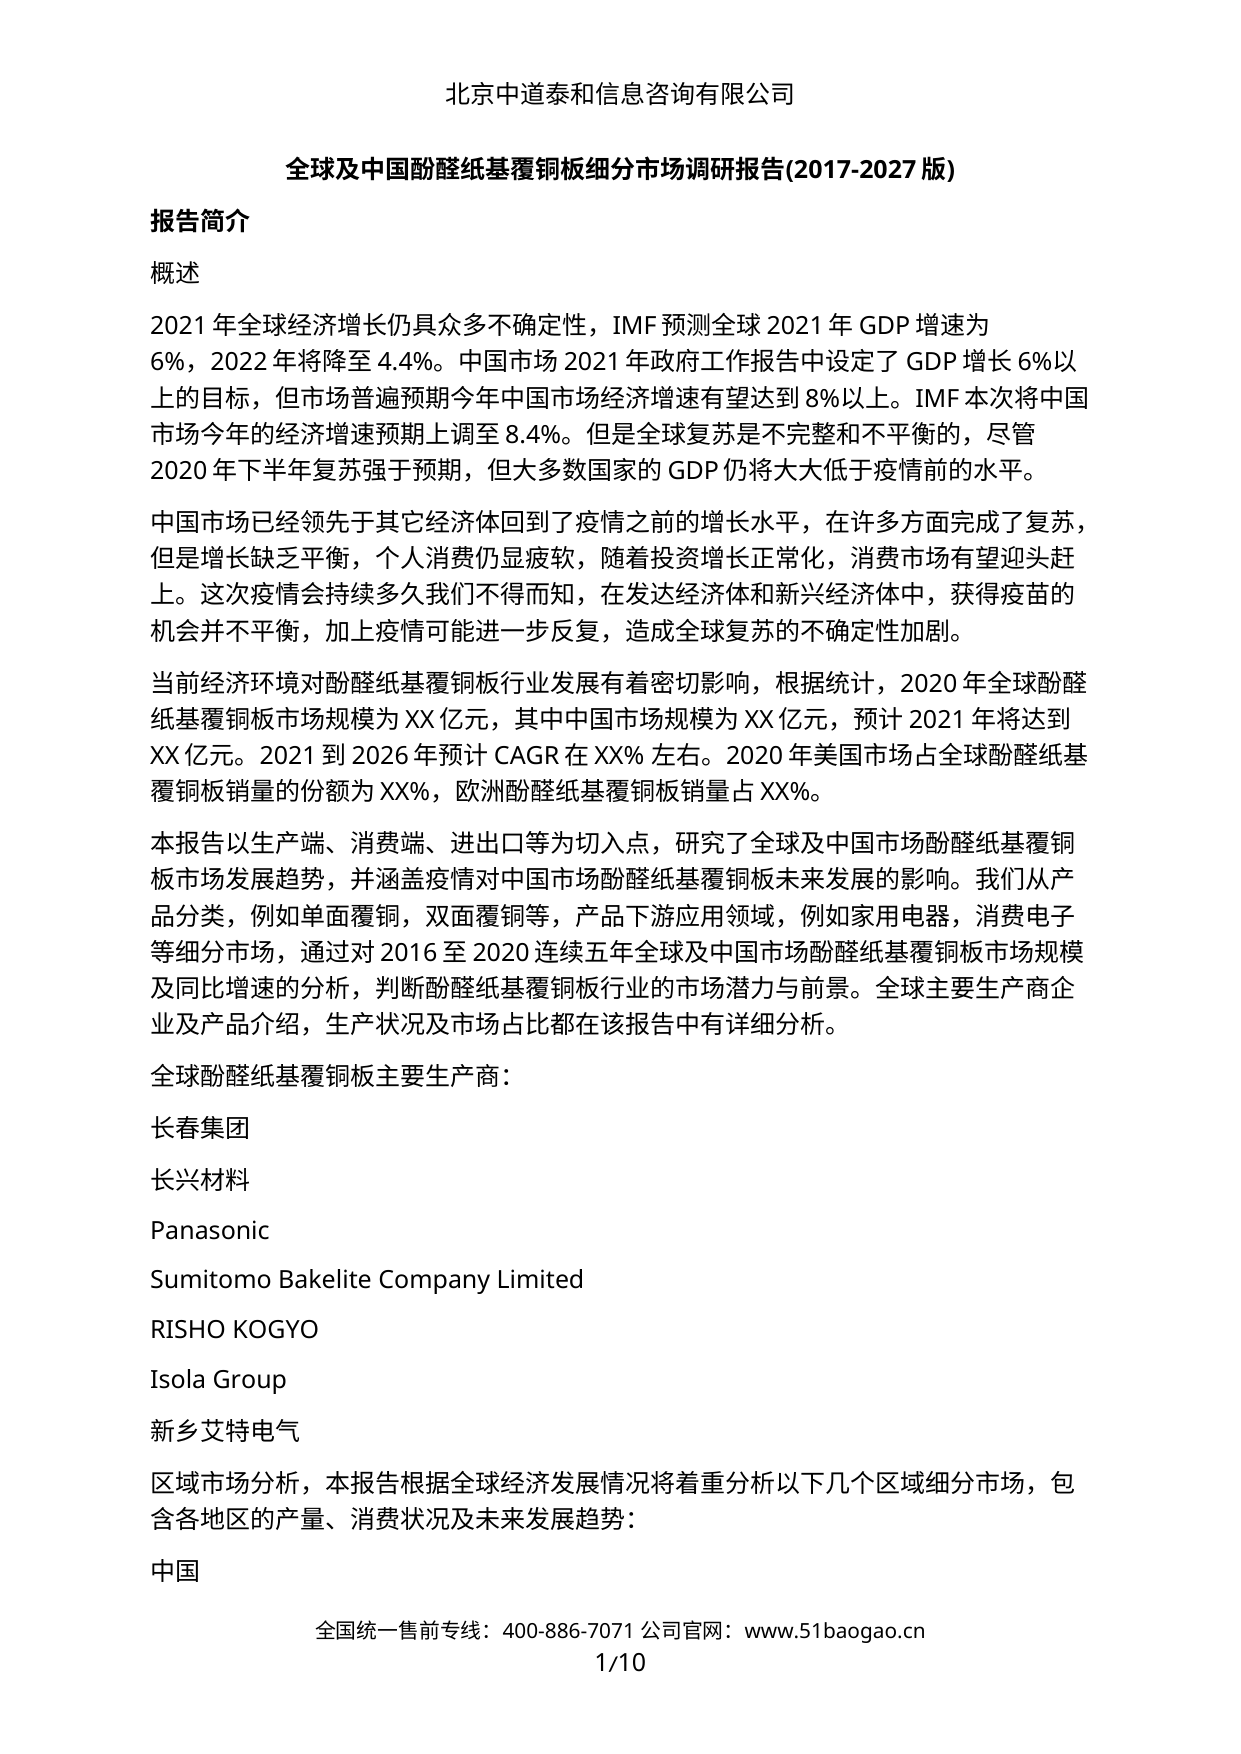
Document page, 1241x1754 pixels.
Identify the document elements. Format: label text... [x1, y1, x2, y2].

text 报告简介 [150, 202, 1090, 238]
text 全球酚醛纸基覆铜板主要生产商： [150, 1057, 1090, 1093]
text RISHO KOGYO [150, 1312, 1090, 1346]
text 全球及中国酚醛纸基覆铜板细分市场调研报告(2017-2027版) [150, 150, 1090, 186]
text 区域市场分析，本报告根据全球经济发展情况将着重分析以下几个区域细分市场，包含各地区的产量、消费状况及未来发展趋势： [150, 1463, 1090, 1536]
text 当前经济环境对酚醛纸基覆铜板行业发展有着密切影响，根据统计，2020年全球酚醛纸基覆铜板市场规模为XX亿元，其中中国市场规模为XX亿元，预计2021年将达到XX亿元。2021到2026年预计CAGR在XX% 左右。2020年美国市场占全球酚醛纸基覆铜板销量的份额为XX%，欧洲酚醛纸基覆铜板销量占XX%。 [150, 663, 1090, 808]
text 中国市场已经领先于其它经济体回到了疫情之前的增长水平，在许多方面完成了复苏，但是增长缺乏平衡，个人消费仍显疲软，随着投资增长正常化，消费市场有望迎头赶上。这次疫情会持续多久我们不得而知，在发达经济体和新兴经济体中，获得疫苗的机会并不平衡，加上疫情可能进一步反复，造成全球复苏的不确定性加剧。 [150, 502, 1090, 647]
text 长兴材料 [150, 1161, 1090, 1197]
text 2021年全球经济增长仍具众多不确定性，IMF预测全球2021年GDP增速为6%，2022年将降至4.4%。中国市场2021年政府工作报告中设定了GDP增长6%以上的目标，但市场普遍预期今年中国市场经济增速有望达到8%以上。IMF本次将中国市场今年的经济增速预期上调至8.4%。但是全球复苏是不完整和不平衡的，尽管2020年下半年复苏强于预期，但大多数国家的GDP仍将大大低于疫情前的水平。 [150, 306, 1090, 487]
text 中国 [150, 1551, 1090, 1587]
text 概述 [150, 254, 1090, 290]
text Sumitomo Bakelite Company Limited [150, 1262, 1090, 1296]
text 本报告以生产端、消费端、进出口等为切入点，研究了全球及中国市场酚醛纸基覆铜板市场发展趋势，并涵盖疫情对中国市场酚醛纸基覆铜板未来发展的影响。我们从产品分类，例如单面覆铜，双面覆铜等，产品下游应用领域，例如家用电器，消费电子等细分市场，通过对2016至2020连续五年全球及中国市场酚醛纸基覆铜板市场规模及同比增速的分析，判断酚醛纸基覆铜板行业的市场潜力与前景。全球主要生产商企业及产品介绍，生产状况及市场占比都在该报告中有详细分析。 [150, 824, 1090, 1041]
text Isola Group [150, 1362, 1090, 1396]
text 长春集团 [150, 1109, 1090, 1145]
text Panasonic [150, 1212, 1090, 1247]
text 新乡艾特电气 [150, 1411, 1090, 1447]
